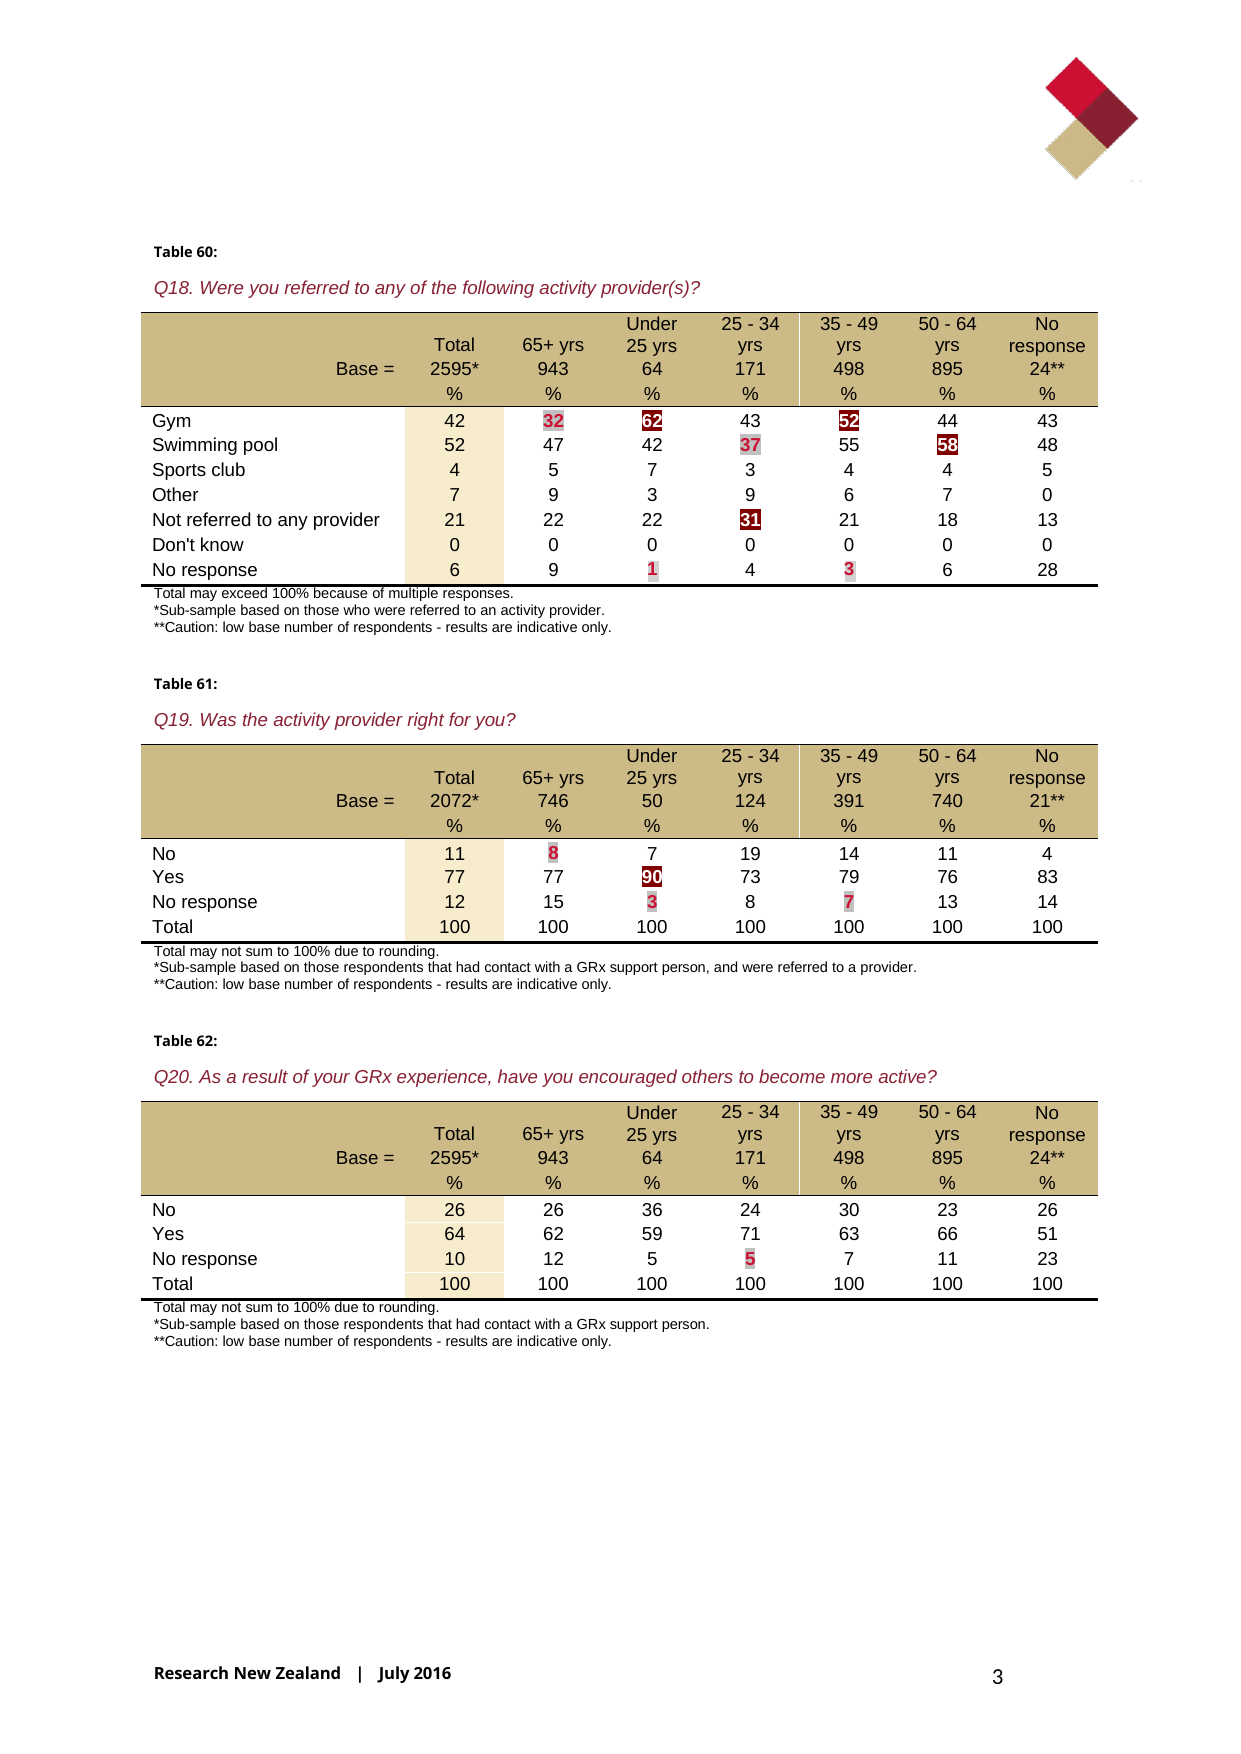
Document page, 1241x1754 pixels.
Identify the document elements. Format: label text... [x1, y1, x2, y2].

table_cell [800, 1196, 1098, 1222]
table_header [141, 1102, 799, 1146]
text Q20. As a result of your GRx experience, have you encouraged others to become more active? [153, 1066, 1153, 1087]
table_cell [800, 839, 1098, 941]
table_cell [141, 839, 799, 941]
subtitle Table 62: [153, 1031, 1153, 1051]
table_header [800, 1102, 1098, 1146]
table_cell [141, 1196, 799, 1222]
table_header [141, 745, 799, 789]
text **Caution: low base number of respondents - results are indicative only. [153, 976, 1153, 992]
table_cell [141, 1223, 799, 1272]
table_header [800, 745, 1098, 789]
text Q19. Was the activity provider right for you? [153, 709, 1153, 730]
text Total may not sum to 100% due to rounding. [153, 1301, 1153, 1316]
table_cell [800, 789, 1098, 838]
subtitle Table 61: [153, 674, 1153, 693]
text *Sub-sample based on those respondents that had contact with a GRx support person, and were referred to a provider. [153, 959, 1153, 976]
text Total may not sum to 100% due to rounding. [153, 944, 1153, 959]
text **Caution: low base number of respondents - results are indicative only. [153, 1333, 1153, 1349]
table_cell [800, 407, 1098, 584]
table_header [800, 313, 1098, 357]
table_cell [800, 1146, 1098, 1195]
text Q18. Were you referred to any of the following activity provider(s)? [153, 277, 1153, 298]
text *Sub-sample based on those respondents that had contact with a GRx support person. [153, 1316, 1153, 1333]
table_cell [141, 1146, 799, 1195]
text **Caution: low base number of respondents - results are indicative only. [153, 619, 1153, 636]
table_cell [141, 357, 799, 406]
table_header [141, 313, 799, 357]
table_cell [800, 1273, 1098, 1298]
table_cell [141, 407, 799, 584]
text *Sub-sample based on those who were referred to an activity provider. [153, 602, 1153, 619]
text Total may exceed 100% because of multiple responses. [153, 587, 1153, 602]
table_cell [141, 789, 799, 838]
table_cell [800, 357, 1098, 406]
picture [1039, 57, 1142, 182]
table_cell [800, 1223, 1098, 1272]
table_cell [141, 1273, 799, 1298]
subtitle Table 60: [153, 242, 1153, 262]
